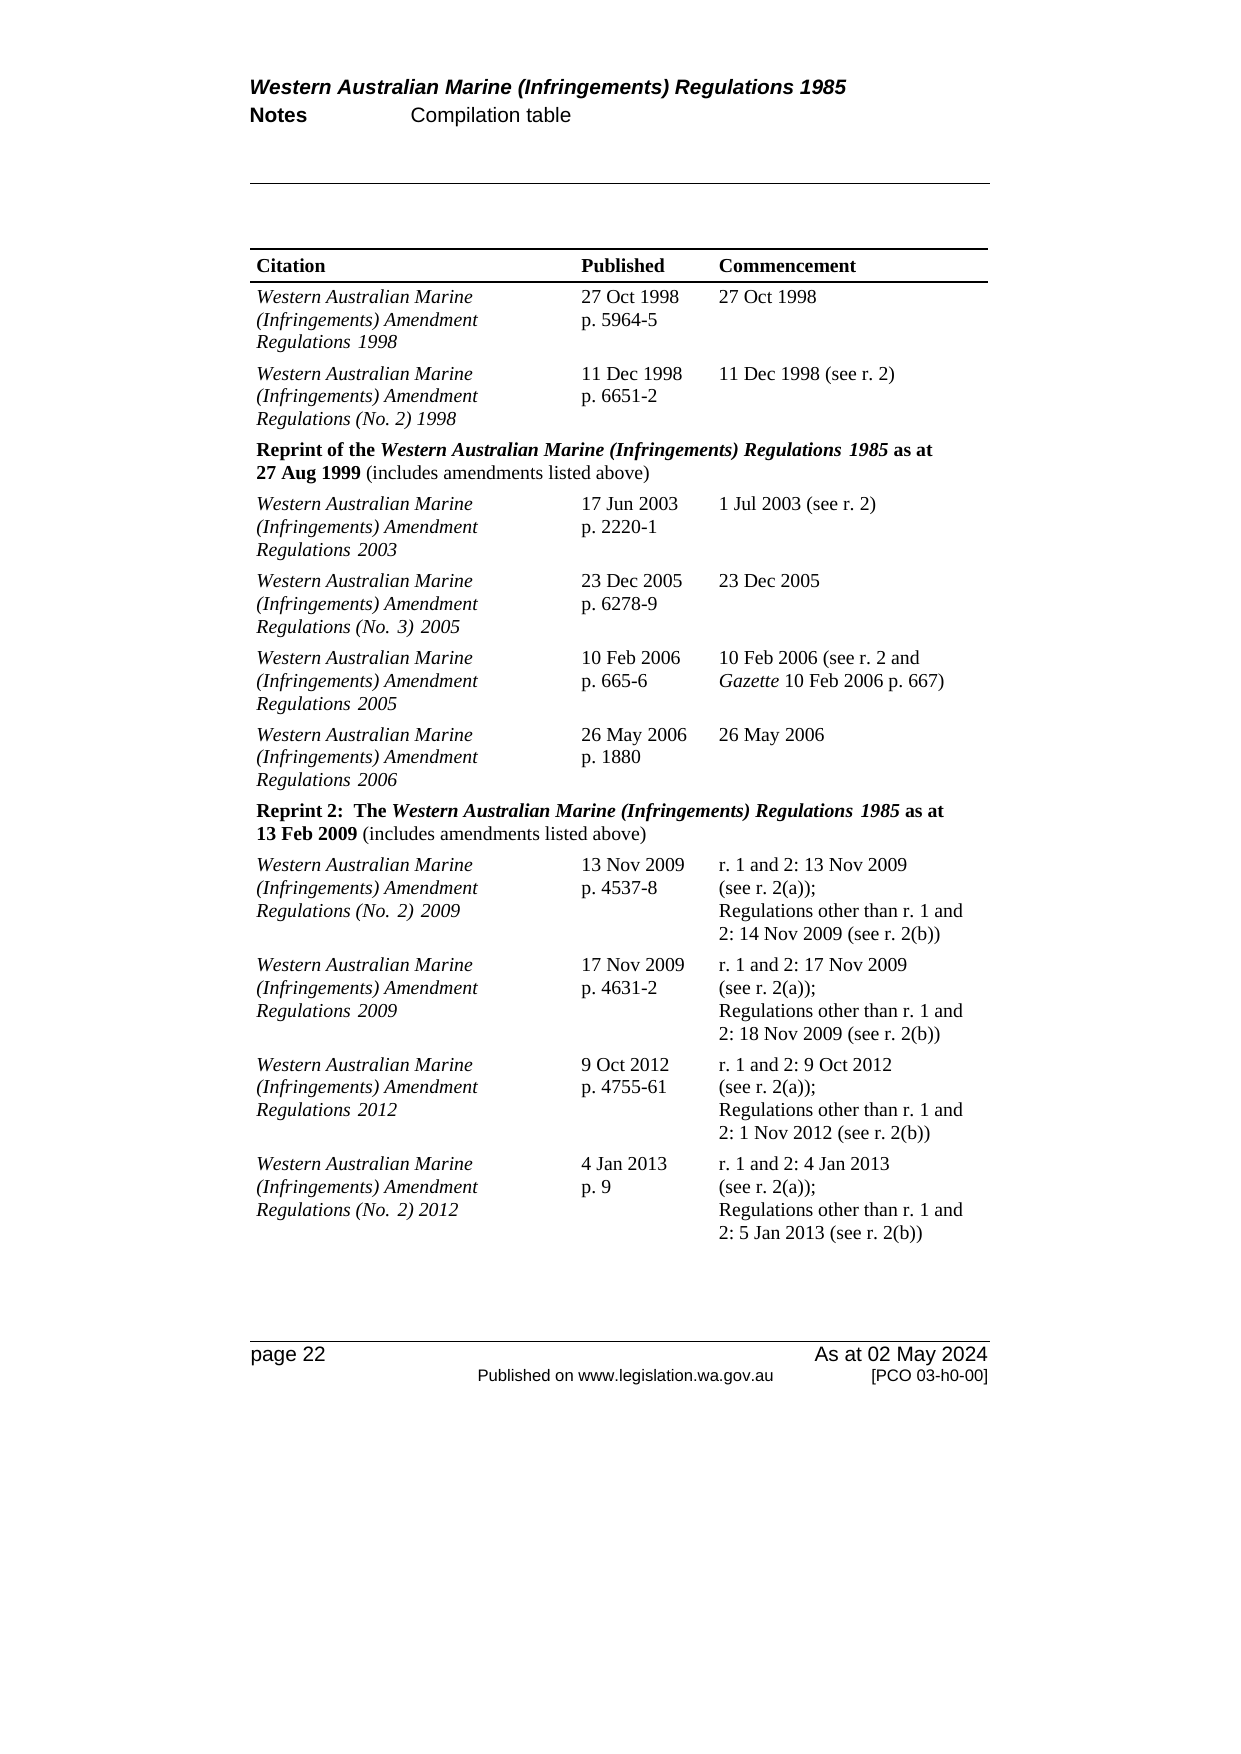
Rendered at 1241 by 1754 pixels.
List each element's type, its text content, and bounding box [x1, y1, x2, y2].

table_cell Western Australian Marine (Infringements) Amendment Regulations 2006 [250, 719, 575, 795]
table_cell 17 Nov 2009 p. 4631-2 [575, 949, 713, 1048]
table_cell Western Australian Marine (Infringements) Amendment Regulations (No. 3) 2005 [250, 565, 575, 642]
table_cell 1 Jul 2003 (see r. 2) [713, 488, 988, 565]
table_header Citation [250, 250, 575, 281]
table_cell Western Australian Marine (Infringements) Amendment Regulations 2012 [250, 1049, 575, 1148]
table_cell Western Australian Marine (Infringements) Amendment Regulations 2005 [250, 642, 575, 718]
table_cell 27 Oct 1998 p. 5964-5 [575, 283, 713, 357]
table_cell Reprint of the Western Australian Marine (Infringements) Regulations 1985 as at 27 Aug 1999 (includes amendments listed above) [250, 434, 988, 488]
table_cell 11 Dec 1998 p. 6651-2 [575, 358, 713, 434]
table_cell Western Australian Marine (Infringements) Amendment Regulations 1998 [250, 283, 575, 357]
table_cell r. 1 and 2: 9 Oct 2012 (see r. 2(a)); Regulations other than r. 1 and 2: 1 Nov 2012 (see r. 2(b)) [713, 1049, 988, 1148]
table_cell 9 Oct 2012 p. 4755-61 [575, 1049, 713, 1148]
table_cell 17 Jun 2003 p. 2220-1 [575, 488, 713, 565]
table_header Published [575, 250, 713, 281]
table_cell r. 1 and 2: 17 Nov 2009 (see r. 2(a)); Regulations other than r. 1 and 2: 18 Nov 2009 (see r. 2(b)) [713, 949, 988, 1048]
table_cell Reprint 2: The Western Australian Marine (Infringements) Regulations 1985 as at 13 Feb 2009 (includes amendments listed above) [250, 795, 988, 849]
table_cell 26 May 2006 [713, 719, 988, 795]
table_cell Western Australian Marine (Infringements) Amendment Regulations (No. 2) 2009 [250, 849, 575, 949]
table_cell 27 Oct 1998 [713, 283, 988, 357]
table_cell Western Australian Marine (Infringements) Amendment Regulations (No. 2) 1998 [250, 358, 575, 434]
table_cell Western Australian Marine (Infringements) Amendment Regulations 2003 [250, 488, 575, 565]
table_cell 13 Nov 2009 p. 4537-8 [575, 849, 713, 949]
table_cell 10 Feb 2006 p. 665-6 [575, 642, 713, 718]
table_cell r. 1 and 2: 4 Jan 2013 (see r. 2(a)); Regulations other than r. 1 and 2: 5 Jan 2013 (see r. 2(b)) [713, 1148, 988, 1248]
table_cell 26 May 2006 p. 1880 [575, 719, 713, 795]
table_cell Western Australian Marine (Infringements) Amendment Regulations (No. 2) 2012 [250, 1148, 575, 1248]
table_cell 4 Jan 2013 p. 9 [575, 1148, 713, 1248]
table_cell Western Australian Marine (Infringements) Amendment Regulations 2009 [250, 949, 575, 1048]
table_cell 11 Dec 1998 (see r. 2) [713, 358, 988, 434]
table_header Commencement [713, 250, 988, 281]
table_cell 10 Feb 2006 (see r. 2 and Gazette 10 Feb 2006 p. 667) [713, 642, 988, 718]
table_cell r. 1 and 2: 13 Nov 2009 (see r. 2(a)); Regulations other than r. 1 and 2: 14 Nov 2009 (see r. 2(b)) [713, 849, 988, 949]
table_cell 23 Dec 2005 p. 6278-9 [575, 565, 713, 642]
table_cell 23 Dec 2005 [713, 565, 988, 642]
